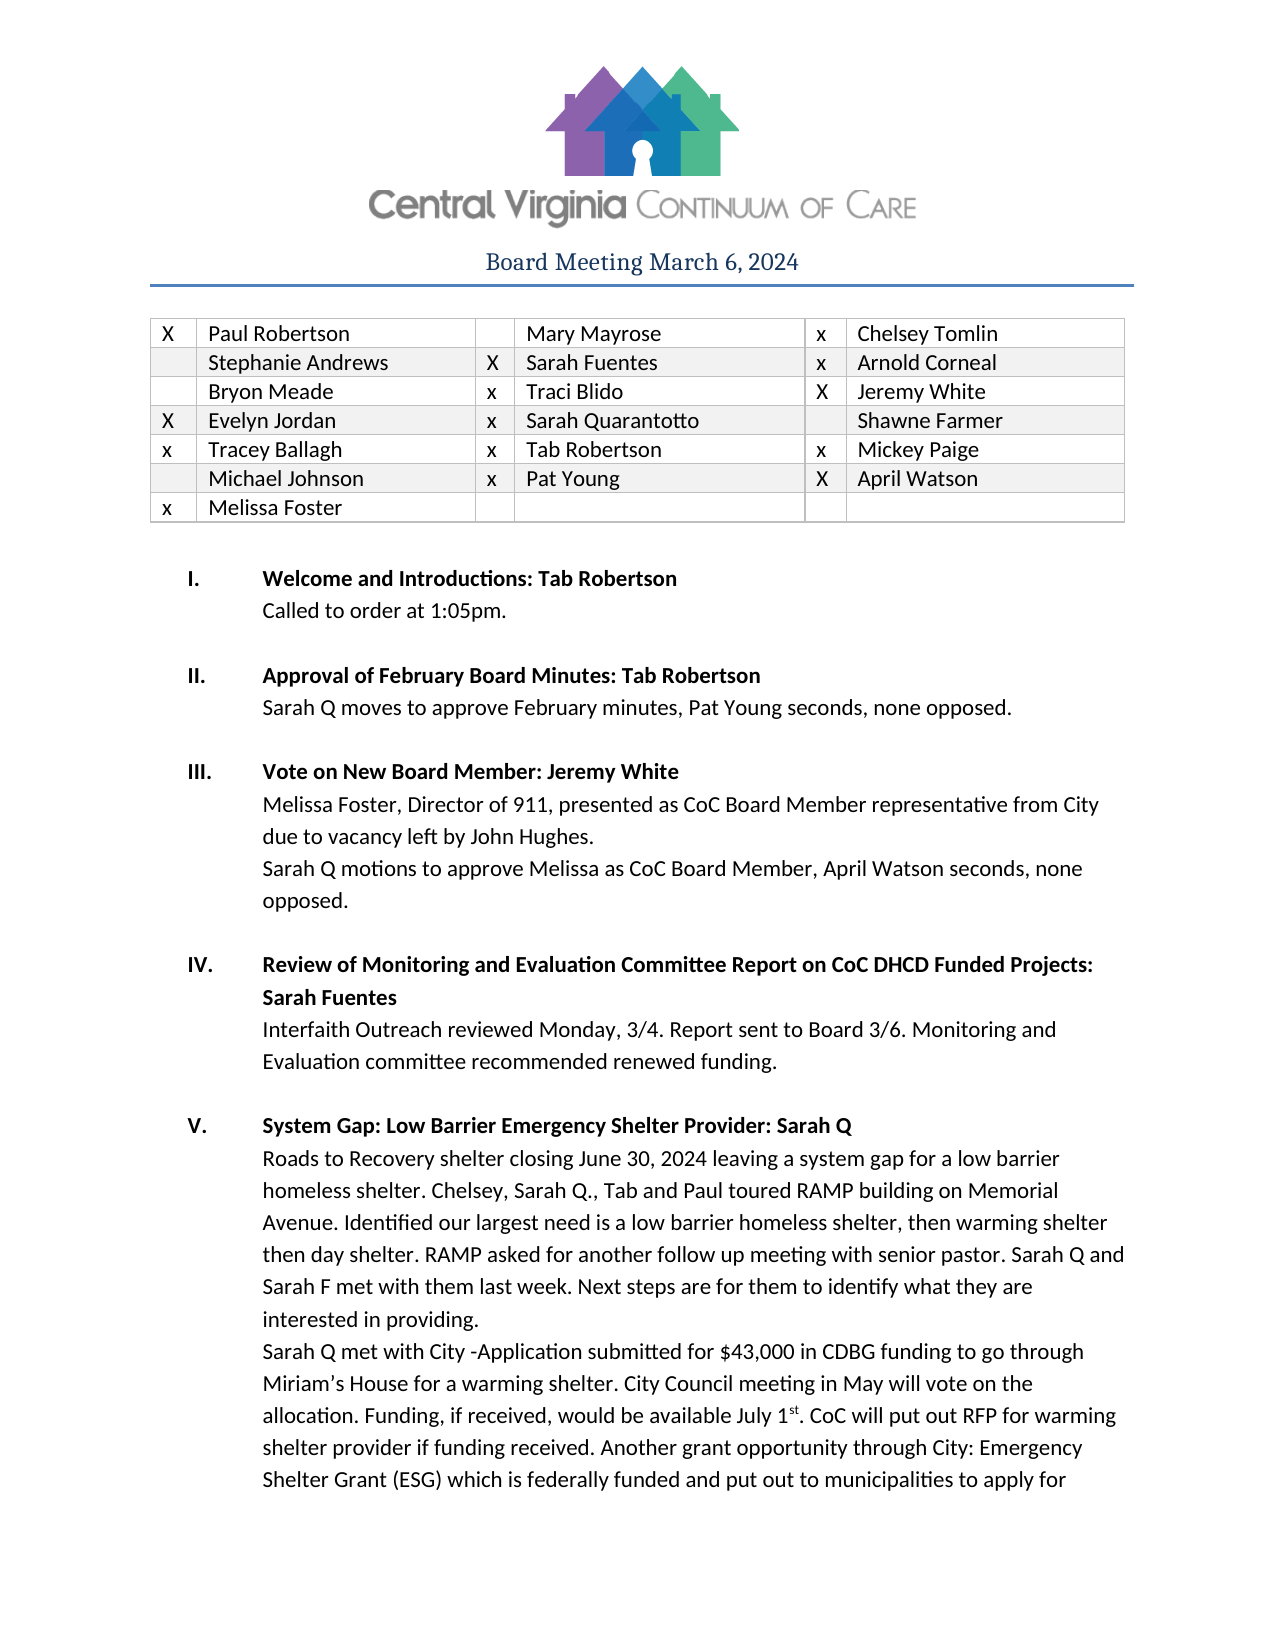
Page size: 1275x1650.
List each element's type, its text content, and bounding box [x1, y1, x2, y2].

table_cell Sarah Fuentes [515, 348, 804, 376]
table_cell X [151, 406, 196, 434]
table_cell x [476, 435, 514, 463]
table_cell x [806, 348, 846, 376]
list Approval of February Board Minutes: Tab Robertson [187, 661, 1134, 689]
table_cell x [476, 464, 514, 492]
table_cell Traci Blido [515, 377, 804, 405]
table_cell X [476, 348, 514, 376]
table_cell Tracey Ballagh [197, 435, 475, 463]
title Board Meeting March 6, 2024 [150, 247, 1134, 284]
table_cell Arnold Corneal [847, 348, 1124, 376]
list Roads to Recovery shelter closing June 30, 2024 leaving a system gap for a low barrier homeless shelter. Chelsey, Sarah Q., Tab and Paul toured RAMP building on Memorial Avenue. Identified our largest need is a low barrier homeless shelter, then warming shelter then day shelter. RAMP asked for another follow up meeting with senior pastor. Sarah Q and Sarah F met with them last week. Next steps are for them to identify what they are interested in providing. [262, 1144, 1134, 1333]
table_cell x [476, 377, 514, 405]
table_cell Evelyn Jordan [197, 406, 475, 434]
table_cell x [151, 435, 196, 463]
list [262, 1337, 1134, 1494]
table_cell [806, 493, 846, 521]
table_cell [847, 493, 1124, 521]
table_cell x [806, 435, 846, 463]
table_cell [151, 348, 196, 376]
list Called to order at 1:05pm. [262, 597, 1134, 624]
table_cell [151, 464, 196, 492]
table_cell [806, 406, 846, 434]
table_cell [476, 493, 514, 521]
table_cell x [151, 493, 196, 521]
table_header X [151, 319, 196, 347]
list Vote on New Board Member: Jeremy White [187, 757, 1134, 786]
table_cell X [806, 377, 846, 405]
table_cell [515, 493, 804, 521]
list Welcome and Introductions: Tab Robertson [187, 564, 1134, 592]
picture [545, 66, 739, 176]
table_cell April Watson [847, 464, 1124, 492]
table_cell Mickey Paige [847, 435, 1124, 463]
table_header [476, 319, 514, 347]
table_cell Melissa Foster [197, 493, 475, 521]
table_cell X [806, 464, 846, 492]
table_cell [151, 377, 196, 405]
table_cell Stephanie Andrews [197, 348, 475, 376]
table_header x [806, 319, 846, 347]
table_cell Sarah Quarantotto [515, 406, 804, 434]
table_header Paul Robertson [197, 319, 475, 347]
table_cell x [476, 406, 514, 434]
table_cell Jeremy White [847, 377, 1124, 405]
list Interfaith Outreach reviewed Monday, 3/4. Report sent to Board 3/6. Monitoring and Evaluation committee recommended renewed funding. [262, 1015, 1134, 1075]
table_cell Bryon Meade [197, 377, 475, 405]
list Melissa Foster, Director of 911, presented as CoC Board Member representative from City due to vacancy left by John Hughes. [262, 790, 1134, 850]
list Review of Monitoring and Evaluation Committee Report on CoC DHCD Funded Projects: Sarah Fuentes [187, 951, 1134, 1011]
list Sarah Q motions to approve Melissa as CoC Board Member, April Watson seconds, none opposed. [262, 854, 1134, 914]
list Sarah Q moves to approve February minutes, Pat Young seconds, none opposed. [262, 693, 1134, 721]
table_header Mary Mayrose [515, 319, 804, 347]
list System Gap: Low Barrier Emergency Shelter Provider: Sarah Q [187, 1112, 1134, 1139]
table_cell Shawne Farmer [847, 406, 1124, 434]
table_cell Pat Young [515, 464, 804, 492]
table_cell Tab Robertson [515, 435, 804, 463]
table_cell Michael Johnson [197, 464, 475, 492]
picture [368, 190, 916, 229]
table_header Chelsey Tomlin [847, 319, 1124, 347]
